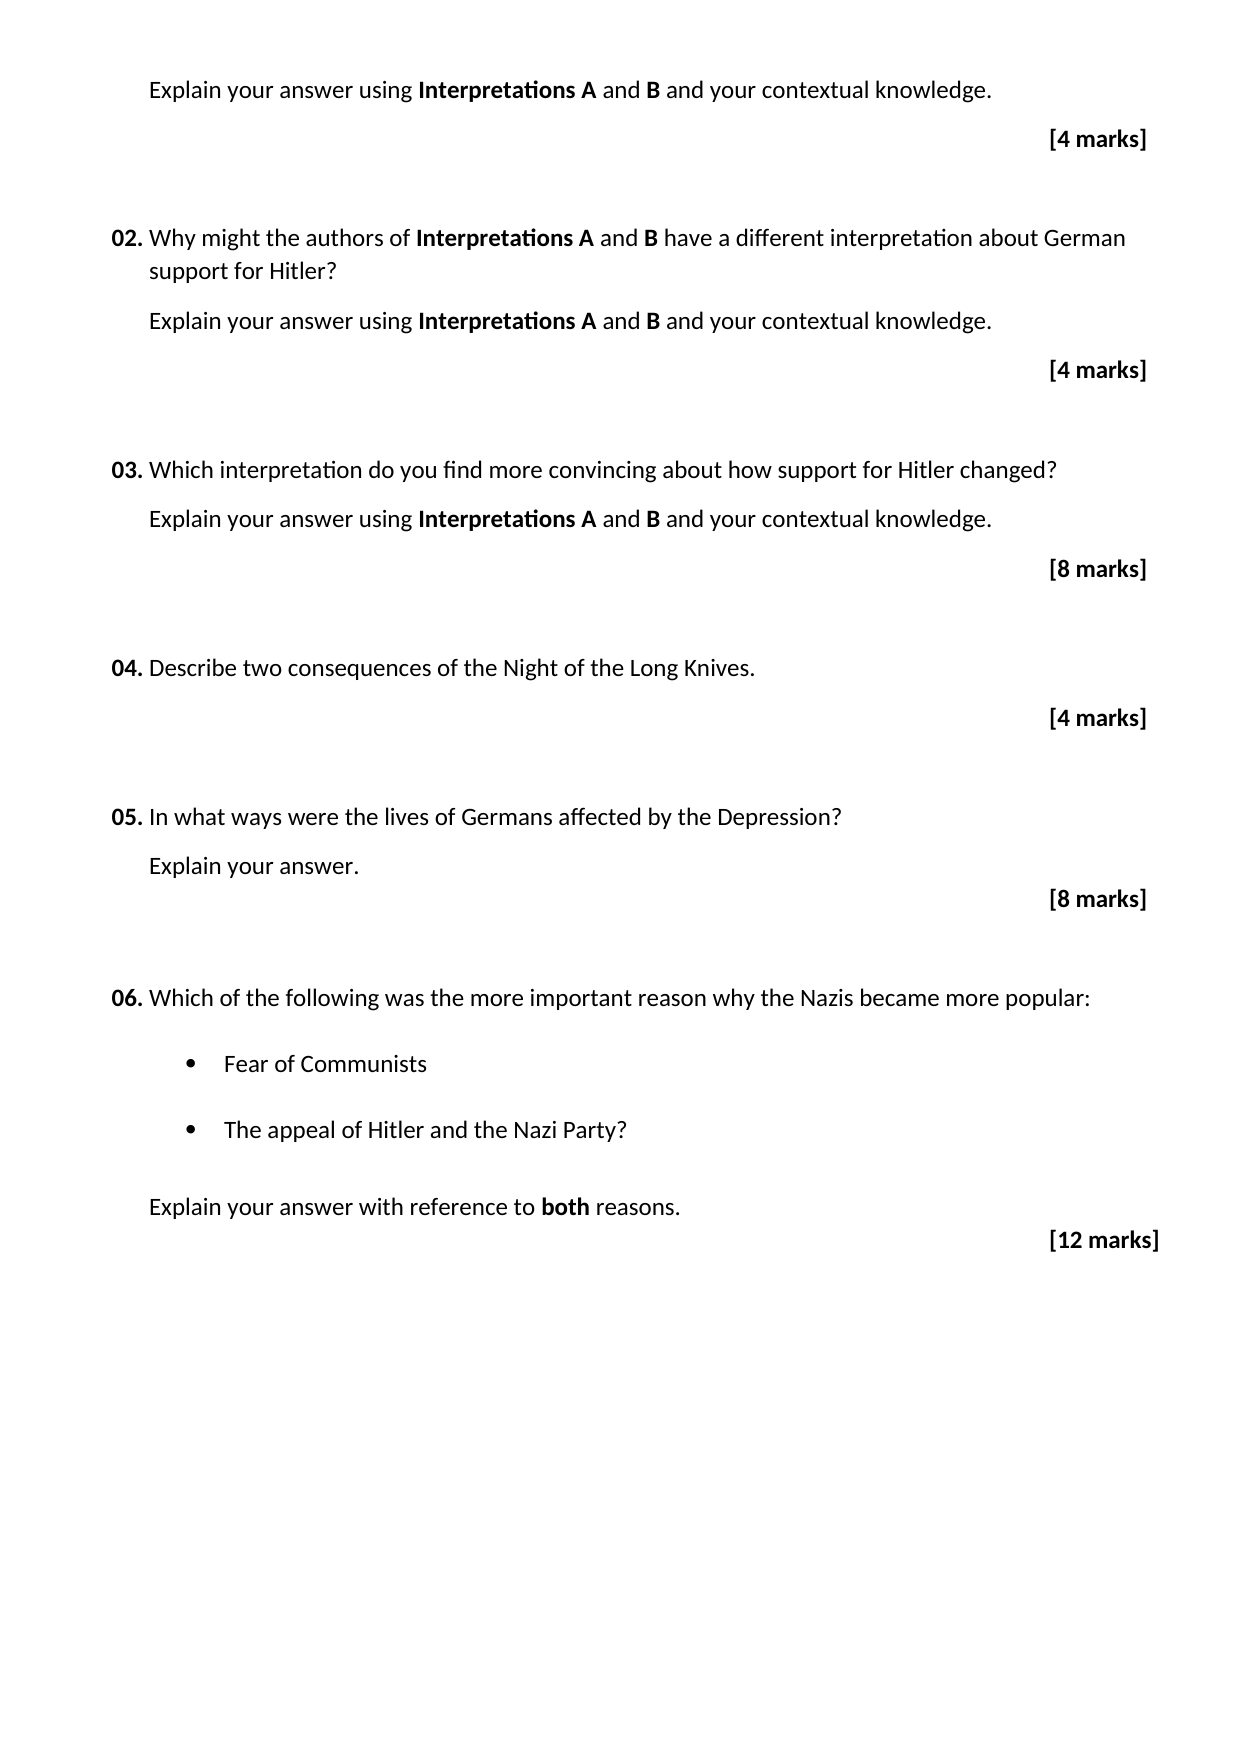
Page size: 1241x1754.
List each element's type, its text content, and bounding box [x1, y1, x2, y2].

list Fear of Communists [186, 1048, 1181, 1079]
text Explain your answer using Interpretations A and B and your contextual knowledge. [74, 503, 1181, 534]
text Explain your answer using Interpretations A and B and your contextual knowledge. [74, 74, 1181, 104]
text [4 marks] [149, 702, 1181, 732]
text [4 marks] [149, 123, 1181, 154]
text Explain your answer using Interpretations A and B and your contextual knowledge. [74, 305, 1181, 336]
list Describe two consequences of the Night of the Long Knives. [111, 652, 1181, 683]
list Which of the following was the more important reason why the Nazis became more popular: [111, 983, 1181, 1013]
list Which interpretation do you find more convincing about how support for Hitler changed? [111, 454, 1181, 484]
text [4 marks] [149, 355, 1181, 385]
text Explain your answer with reference to both reasons. [12 marks] [74, 1191, 1181, 1255]
text [8 marks] [149, 553, 1181, 583]
list In what ways were the lives of Germans affected by the Depression? [111, 801, 1181, 831]
text Explain your answer. [8 marks] [74, 851, 1181, 914]
list The appeal of Hitler and the Nazi Party? [186, 1114, 1181, 1145]
list Why might the authors of Interpretations A and B have a different interpretation about German support for Hitler? [111, 223, 1181, 286]
